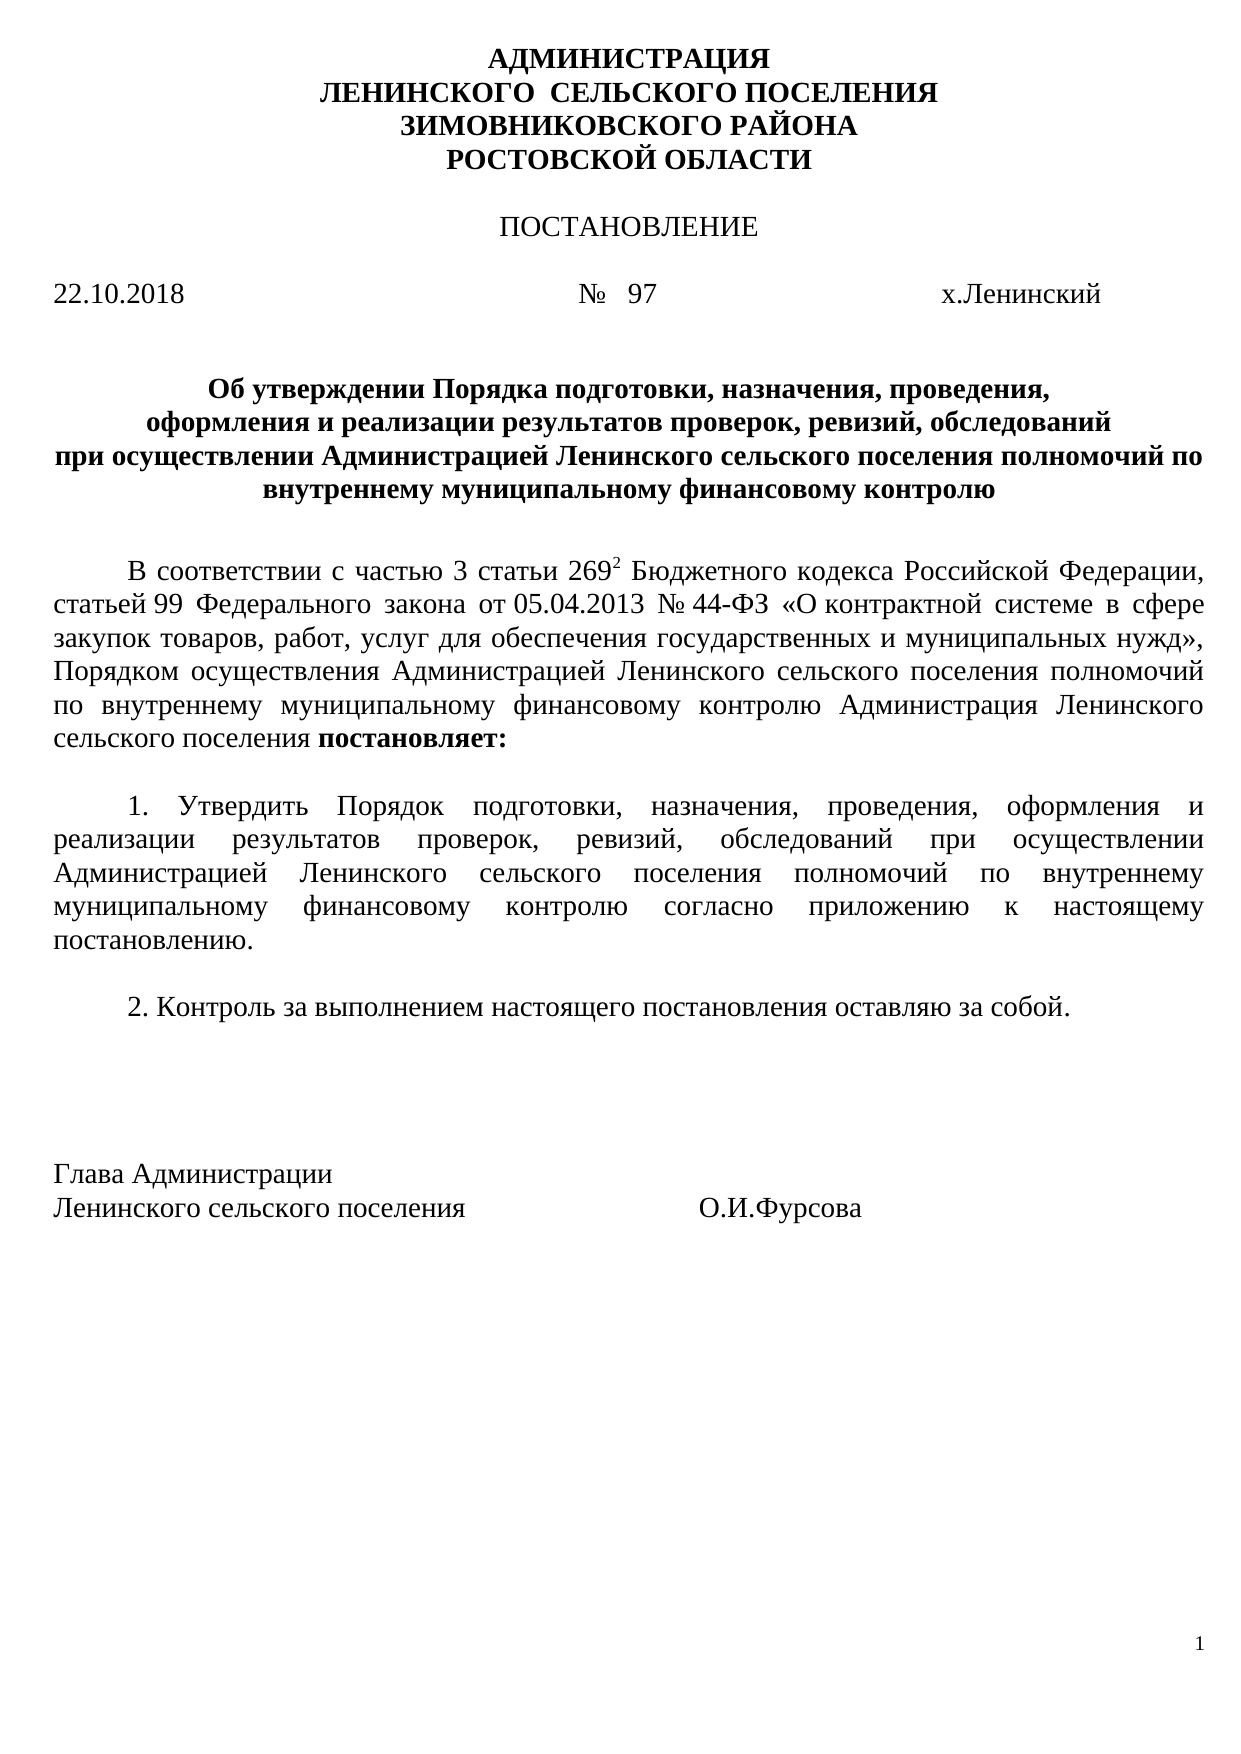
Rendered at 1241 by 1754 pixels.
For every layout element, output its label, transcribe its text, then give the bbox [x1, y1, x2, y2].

text 22.10.2018 № 97 х.Ленинский [53, 276, 1205, 310]
text В соответствии с частью 3 статьи 2692 Бюджетного кодекса Российской Федерации, статьей 99 Федерального закона от 05.04.2013 № 44-ФЗ «О контрактной системе в сфере закупок товаров, работ, услуг для обеспечения государственных и муниципальных нужд», Порядком осуществления Администрацией Ленинского сельского поселения полномочий по внутреннему муниципальному финансовому контролю Администрация Ленинского сельского поселения постановляет: [53, 553, 1205, 754]
text оформления и реализации результатов проверок, ревизий, обследований [53, 404, 1205, 438]
text АДМИНИСТРАЦИЯ [53, 41, 1205, 75]
text ЗИМОВНИКОВСКОГО РАЙОНА [53, 108, 1205, 142]
text РОСТОВСКОЙ ОБЛАСТИ [53, 142, 1205, 176]
text ЛЕНИНСКОГО СЕЛЬСКОГО ПОСЕЛЕНИЯ [53, 75, 1205, 108]
text Глава Администрации [53, 1157, 1205, 1190]
text ПОСТАНОВЛЕНИЕ [53, 209, 1205, 243]
text Об утверждении Порядка подготовки, назначения, проведения, [53, 371, 1205, 404]
text Ленинского сельского поселения О.И.Фурсова [53, 1190, 1205, 1224]
text 2. Контроль за выполнением настоящего постановления оставляю за собой. [53, 989, 1205, 1022]
text при осуществлении Администрацией Ленинского сельского поселения полномочий по внутреннему муниципальному финансовому контролю [53, 438, 1205, 505]
text 1. Утвердить Порядок подготовки, назначения, проведения, оформления и реализации результатов проверок, ревизий, обследований при осуществлении Администрацией Ленинского сельского поселения полномочий по внутреннему муниципальному финансовому контролю согласно приложению к настоящему постановлению. [53, 788, 1205, 955]
